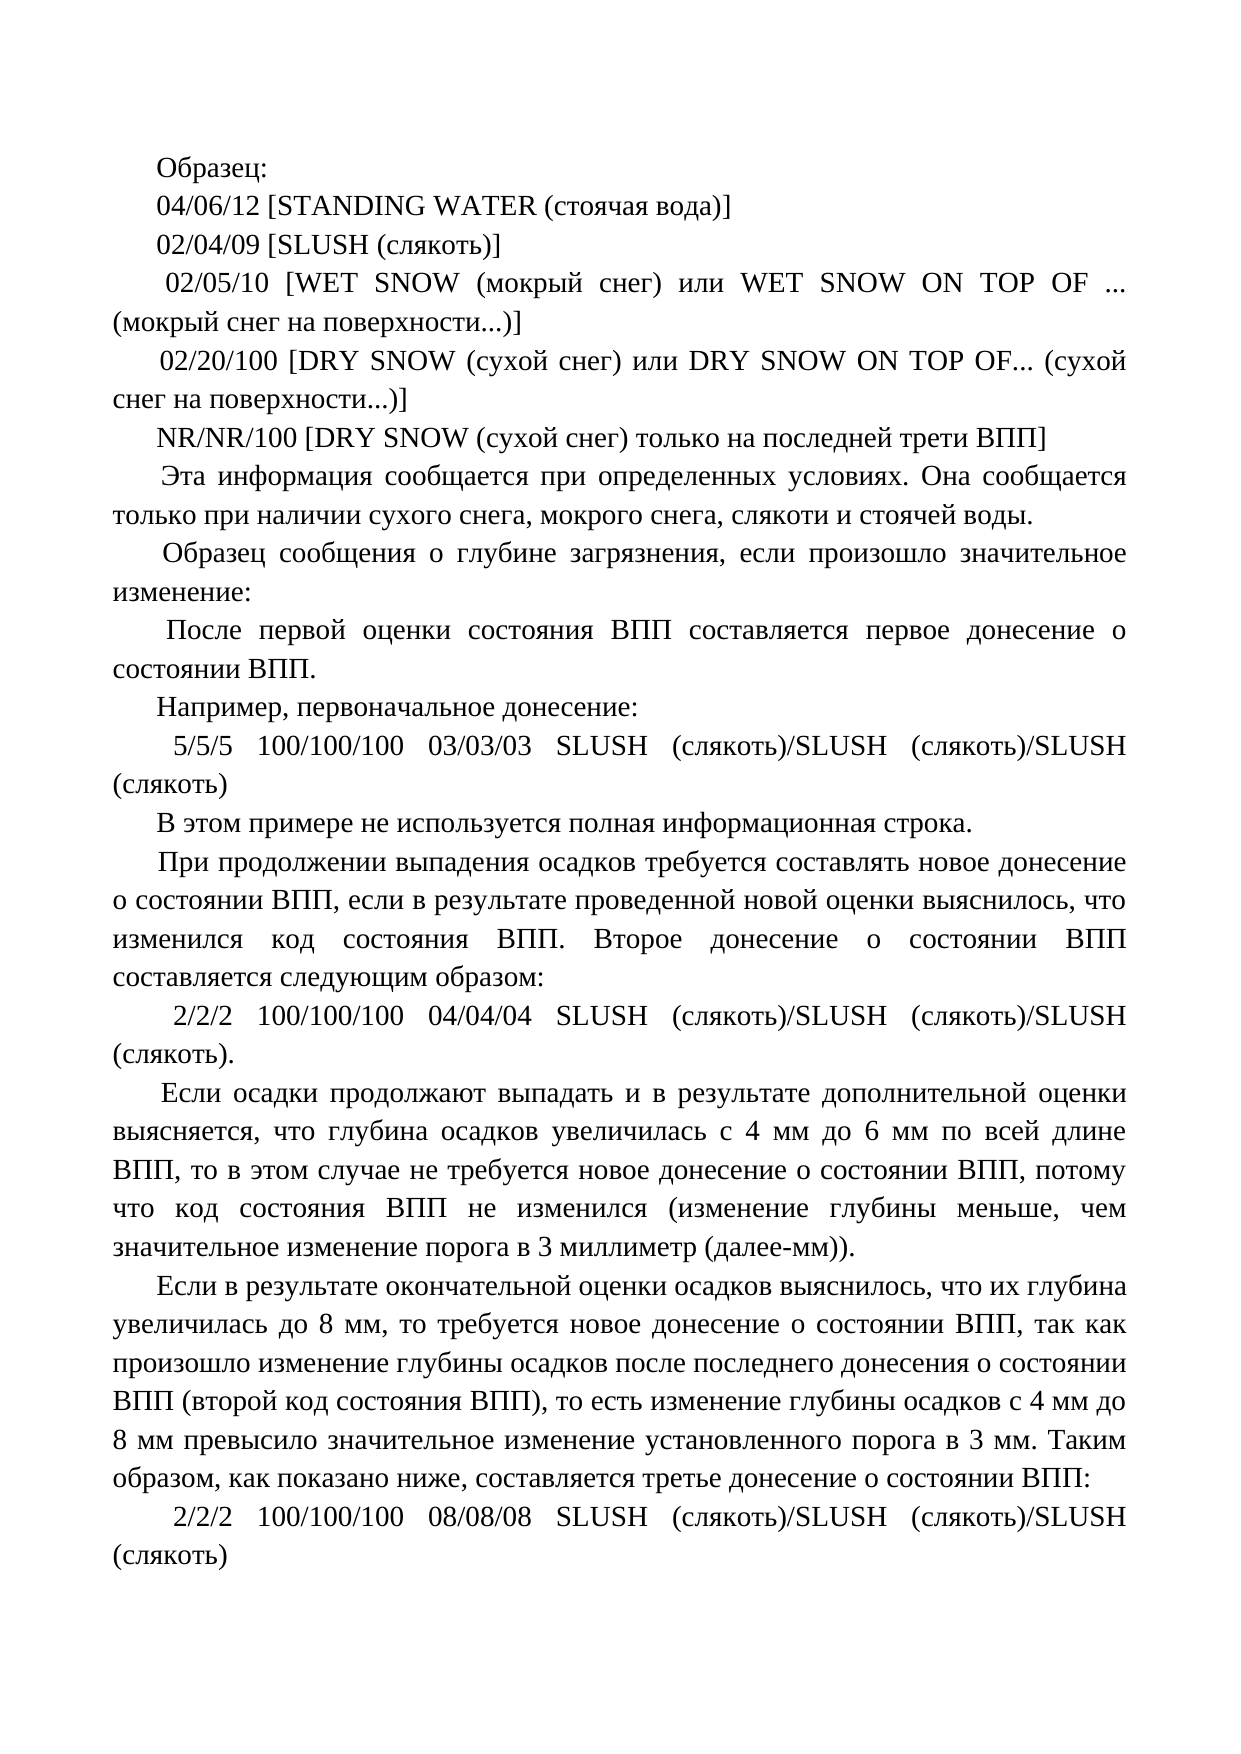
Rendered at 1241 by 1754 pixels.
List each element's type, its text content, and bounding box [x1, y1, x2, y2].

text 02/20/100 [DRY SNOW (сухой снег) или DRY SNOW ON TOP OF... (сухой снег на поверхности...)] [112, 343, 1128, 415]
text 02/05/10 [WET SNOW (мокрый снег) или WET SNOW ON TOP OF ... (мокрый снег на поверхности...)] [112, 266, 1128, 338]
text Эта информация сообщается при определенных условиях. Она сообщается только при наличии сухого снега, мокрого снега, слякоти и стоячей воды. [112, 458, 1128, 530]
text 02/04/09 [SLUSH (слякоть)] [112, 227, 1128, 261]
text 04/06/12 [STANDING WATER (стоячая вода)] [112, 188, 1128, 222]
text После первой оценки состояния ВПП составляется первое донесение о состоянии ВПП. [112, 612, 1128, 684]
text Образец сообщения о глубине загрязнения, если произошло значительное изменение: [112, 535, 1128, 607]
text Если в результате окончательной оценки осадков выяснилось, что их глубина увеличилась до 8 мм, то требуется новое донесение о состоянии ВПП, так как произошло изменение глубины осадков после последнего донесения о состоянии ВПП (второй код состояния ВПП), то есть изменение глубины осадков с 4 мм до 8 мм превысило значительное изменение установленного порога в 3 мм. Таким образом, как показано ниже, составляется третье донесение о состоянии ВПП: [112, 1268, 1128, 1494]
text В этом примере не используется полная информационная строка. [112, 805, 1128, 839]
text 5/5/5 100/100/100 03/03/03 SLUSH (слякоть)/SLUSH (слякоть)/SLUSH (слякоть) [112, 728, 1128, 800]
text Если осадки продолжают выпадать и в результате дополнительной оценки выясняется, что глубина осадков увеличилась с 4 мм до 6 мм по всей длине ВПП, то в этом случае не требуется новое донесение о состоянии ВПП, потому что код состояния ВПП не изменился (изменение глубины меньше, чем значительное изменение порога в 3 миллиметр (далее-мм)). [112, 1075, 1128, 1263]
text 2/2/2 100/100/100 04/04/04 SLUSH (слякоть)/SLUSH (слякоть)/SLUSH (слякоть). [112, 998, 1128, 1070]
text Образец: [112, 150, 1128, 183]
text При продолжении выпадения осадков требуется составлять новое донесение о состоянии ВПП, если в результате проведенной новой оценки выяснилось, что изменился код состояния ВПП. Второе донесение о состоянии ВПП составляется следующим образом: [112, 844, 1128, 993]
text NR/NR/100 [DRY SNOW (сухой снег) только на последней трети ВПП] [112, 420, 1128, 453]
text 2/2/2 100/100/100 08/08/08 SLUSH (слякоть)/SLUSH (слякоть)/SLUSH (слякоть) [112, 1499, 1128, 1571]
text Например, первоначальное донесение: [112, 689, 1128, 723]
